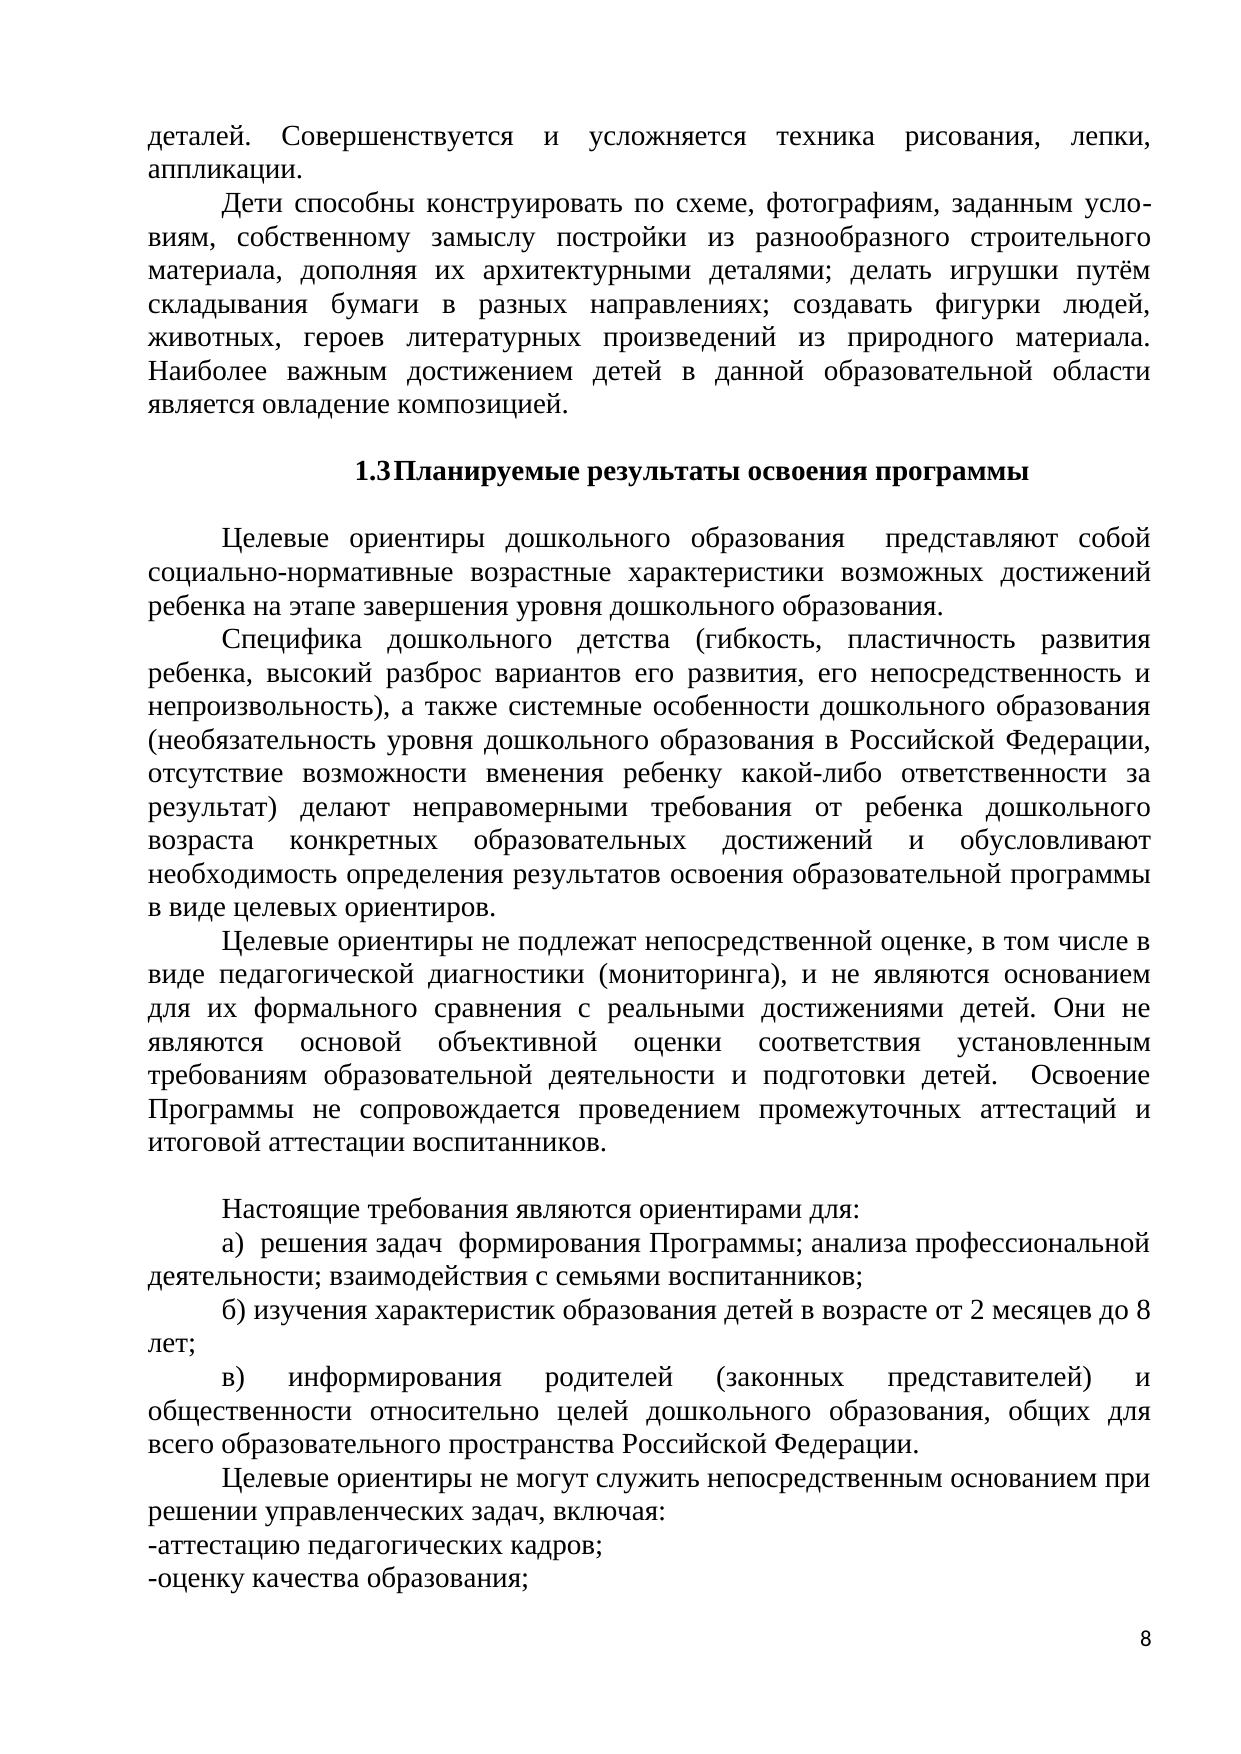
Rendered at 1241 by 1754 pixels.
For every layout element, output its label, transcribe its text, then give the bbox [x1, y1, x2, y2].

list в) информирования родителей (законных представителей) и общественности относительно целей дошкольного образования, общих для всего образовательного пространства Российской Федерации. [148, 1359, 1152, 1460]
text Целевые ориентиры не подлежат непосредственной оценке, в том числе в виде педагогической диагностики (мониторинга), и не являются основанием для их формального сравнения с реальными достижениями детей. Они не являются основой объективной оценки соответствия установленным требованиям образовательной деятельности и подготовки детей. Освоение Программы не сопровождается проведением промежуточных аттестаций и итоговой аттестации воспитанников. [148, 923, 1152, 1158]
text Настоящие требования являются ориентирами для: [148, 1191, 1152, 1225]
text Целевые ориентиры дошкольного образования представляют собой социально-нормативные возрастные характеристики возможных достижений ребенка на этапе завершения уровня дошкольного образования. [148, 521, 1152, 621]
text -аттестацию педагогических кадров; [148, 1527, 1152, 1560]
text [148, 118, 1152, 185]
text -оценку качества образования; [148, 1560, 1152, 1594]
list б) изучения характеристик образования детей в возрасте от 2 месяцев до 8 лет; [148, 1292, 1152, 1359]
list Планируемые результаты освоения программы [232, 453, 1152, 487]
text Целевые ориентиры не могут служить непосредственным основанием при решении управленческих задач, включая: [148, 1460, 1152, 1527]
text Специфика дошкольного детства (гибкость, пластичность развития ребенка, высокий разброс вариантов его развития, его непосредственность и непроизвольность), а также системные особенности дошкольного образования (необязательность уровня дошкольного образования в Российской Федерации, отсутствие возможности вменения ребенку какой-либо ответственности за результат) делают неправомерными требования от ребенка дошкольного возраста конкретных образовательных достижений и обусловливают необходимость определения результатов освоения образовательной программы в виде целевых ориентиров. [148, 621, 1152, 923]
list а) решения задач формирования Программы; анализа профессиональной деятельности; взаимодействия с семьями воспитанников; [148, 1225, 1152, 1292]
text Дети способны конструировать по схеме, фотографиям, заданным условиям, собственному замыслу постройки из разнообразного строительного материала, дополняя их архитектурными деталями; делать игрушки путём складывания бумаги в разных направлениях; создавать фигурки людей, животных, героев литературных произведений из природного материала. Наиболее важным достижением детей в данной образовательной области является овладение композицией. [148, 185, 1152, 420]
